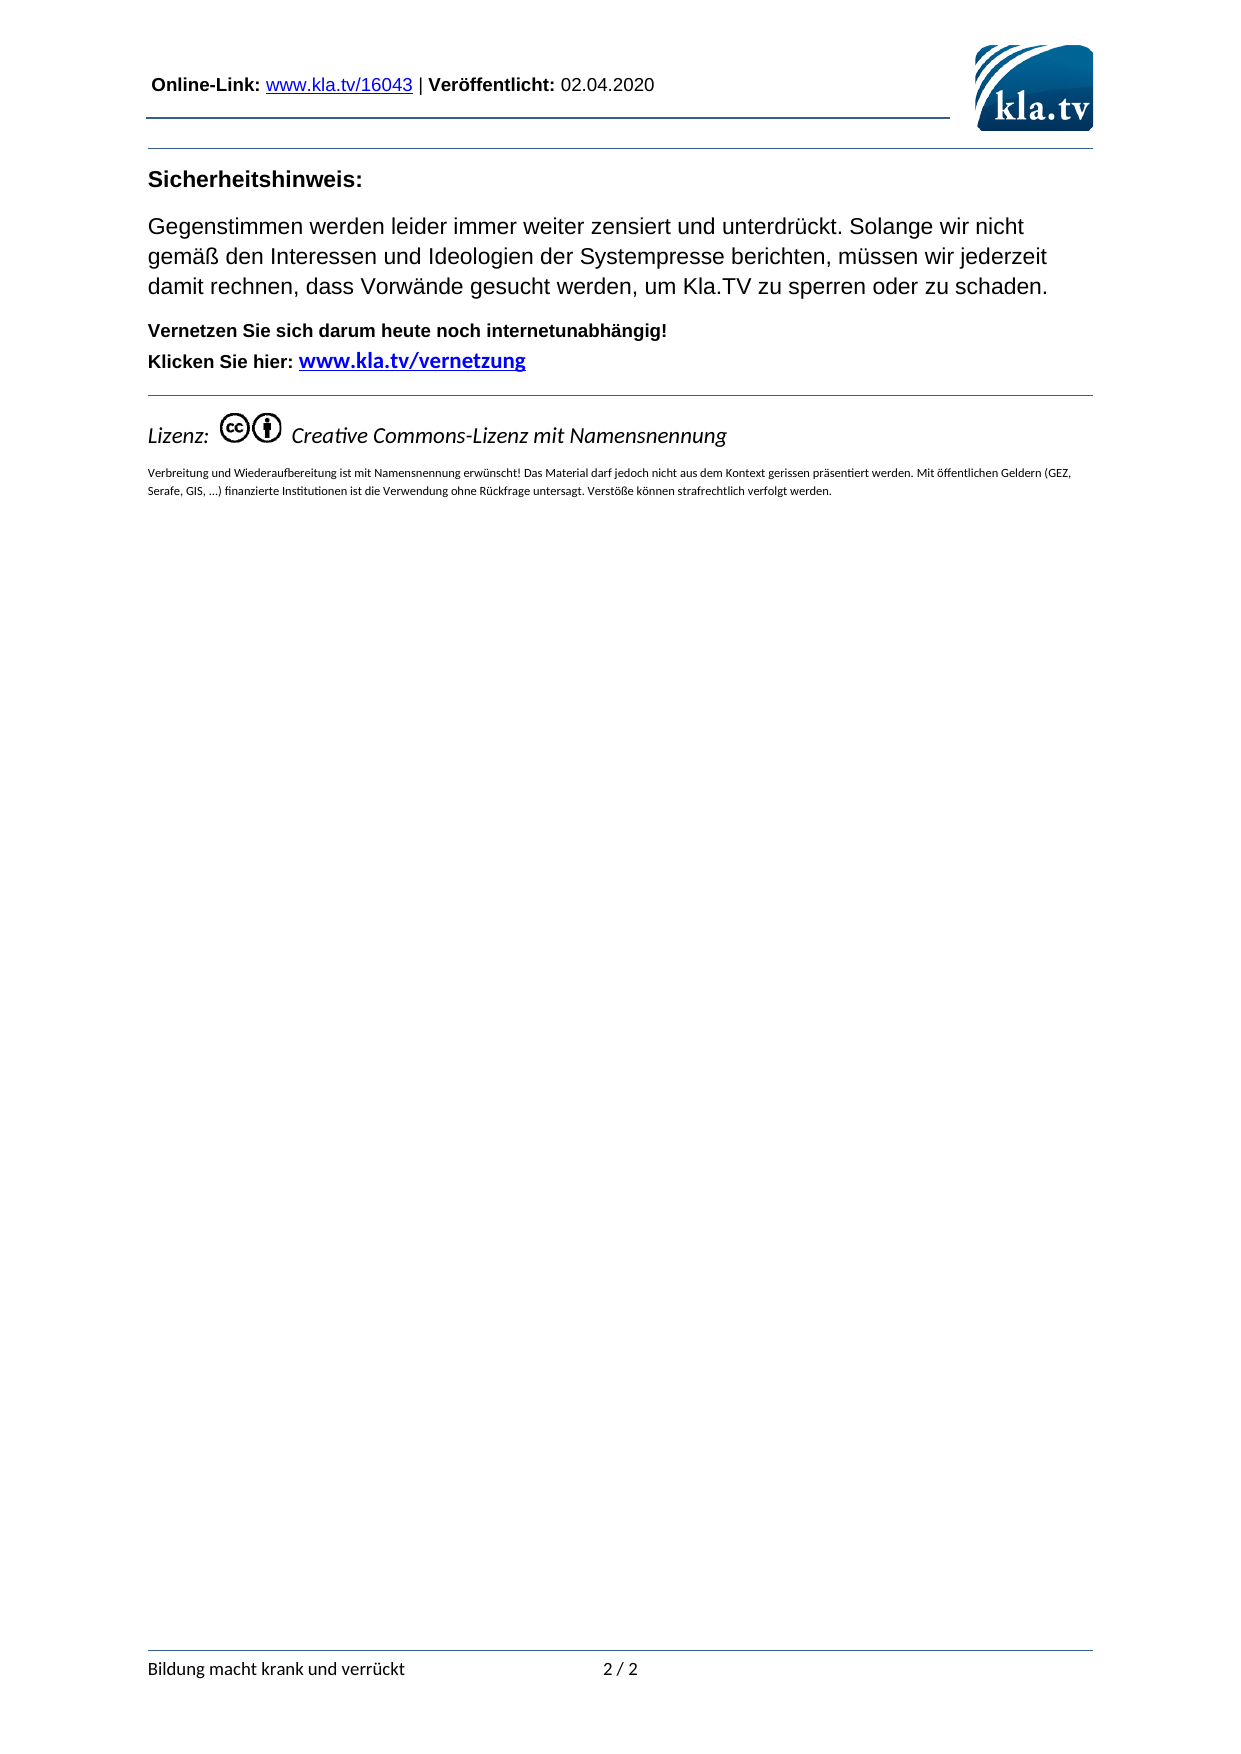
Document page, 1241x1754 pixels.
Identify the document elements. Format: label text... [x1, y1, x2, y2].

text Gegenstimmen werden leider immer weiter zensiert und unterdrückt. Solange wir nicht gemäß den Interessen und Ideologien der Systempresse berichten, müssen wir jederzeit damit rechnen, dass Vorwände gesucht werden, um Kla.TV zu sperren oder zu schaden. [148, 213, 1093, 299]
text Lizenz: Creative Commons-Lizenz mit Namensnennung [148, 396, 1093, 449]
text Vernetzen Sie sich darum heute noch internetunabhängig! Klicken Sie hier: www.kla.tv/vernetzung [148, 320, 1093, 374]
text Verbreitung und Wiederaufbereitung ist mit Namensnennung erwünscht! Das Material darf jedoch nicht aus dem Kontext gerissen präsentiert werden. Mit öffentlichen Geldern (GEZ, Serafe, GIS, ...) finanzierte Institutionen ist die Verwendung ohne Rückfrage untersagt. Verstöße können strafrechtlich verfolgt werden. [148, 465, 1093, 498]
text Sicherheitshinweis: [148, 149, 1093, 192]
